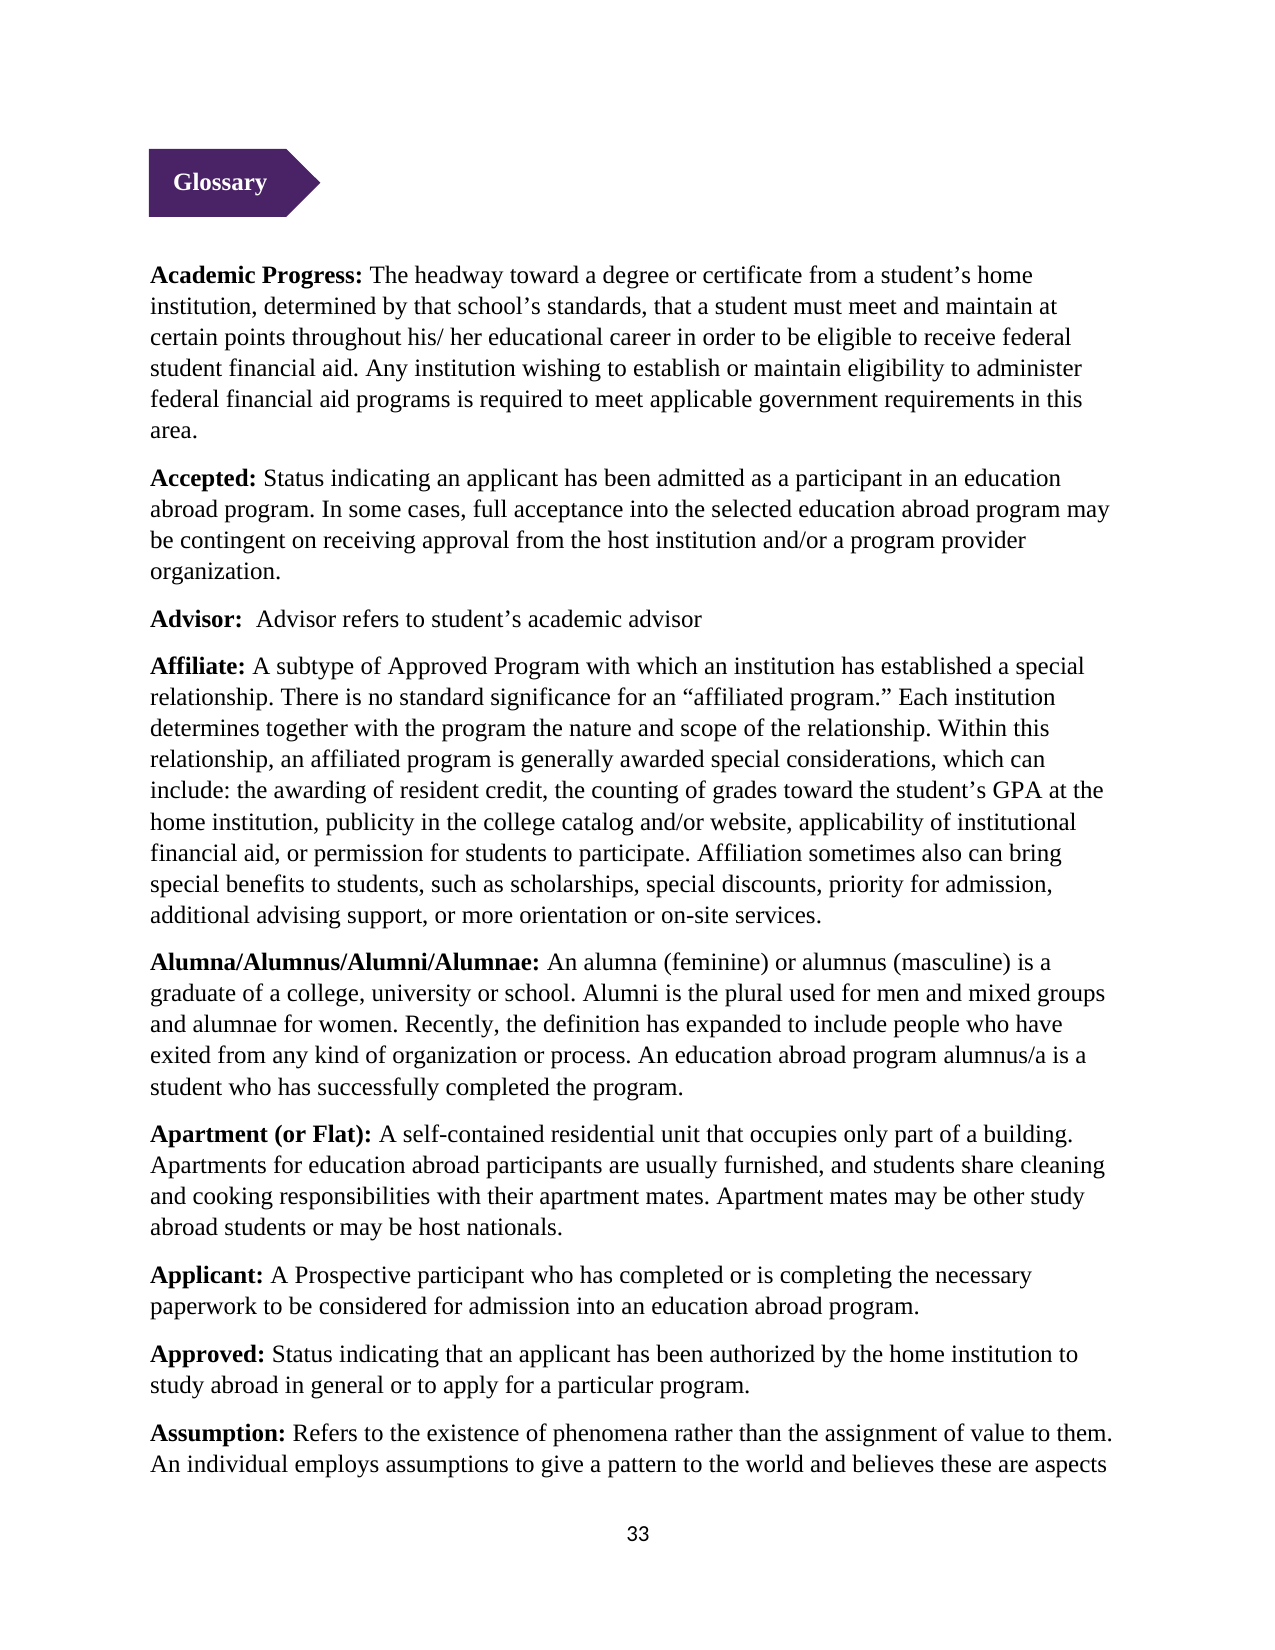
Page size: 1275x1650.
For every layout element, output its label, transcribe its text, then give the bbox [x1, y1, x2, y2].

text Academic Progress: The headway toward a degree or certificate from a student’s home institution, determined by that school’s standards, that a student must meet and maintain at certain points throughout his/ her educational career in order to be eligible to receive federal student financial aid. Any institution wishing to establish or maintain eligibility to administer federal financial aid programs is required to meet applicable government requirements in this area. [150, 260, 1125, 444]
text Advisor: Advisor refers to student’s academic advisor [150, 604, 1125, 632]
text Apartment (or Flat): A self-contained residential unit that occupies only part of a building. Apartments for education abroad participants are usually furnished, and students share cleaning and cooking responsibilities with their apartment mates. Apartment mates may be other study abroad students or may be host nationals. [150, 1119, 1125, 1241]
text Affiliate: A subtype of Approved Program with which an institution has established a special relationship. There is no standard significance for an “affiliated program.” Each institution determines together with the program the nature and scope of the relationship. Within this relationship, an affiliated program is generally awarded special considerations, which can include: the awarding of resident credit, the counting of grades toward the student’s GPA at the home institution, publicity in the college catalog and/or website, applicability of institutional financial aid, or permission for students to participate. Affiliation sometimes also can bring special benefits to students, such as scholarships, special discounts, priority for admission, additional advising support, or more orientation or on-site services. [150, 651, 1125, 928]
text Approved: Status indicating that an applicant has been authorized by the home institution to study abroad in general or to apply for a particular program. [150, 1339, 1125, 1399]
text Accepted: Status indicating an applicant has been admitted as a participant in an education abroad program. In some cases, full acceptance into the selected education abroad program may be contingent on receiving approval from the host institution and/or a program provider organization. [150, 463, 1125, 585]
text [150, 1418, 1125, 1477]
text Applicant: A Prospective participant who has completed or is completing the necessary paperwork to be considered for admission into an education abroad program. [150, 1260, 1125, 1320]
text Alumna/Alumnus/Alumni/Alumnae: An alumna (feminine) or alumnus (masculine) is a graduate of a college, university or school. Alumni is the plural used for men and mixed groups and alumnae for women. Recently, the definition has expanded to include people who have exited from any kind of organization or process. An education abroad program alumnus/a is a student who has successfully completed the program. [150, 947, 1125, 1100]
